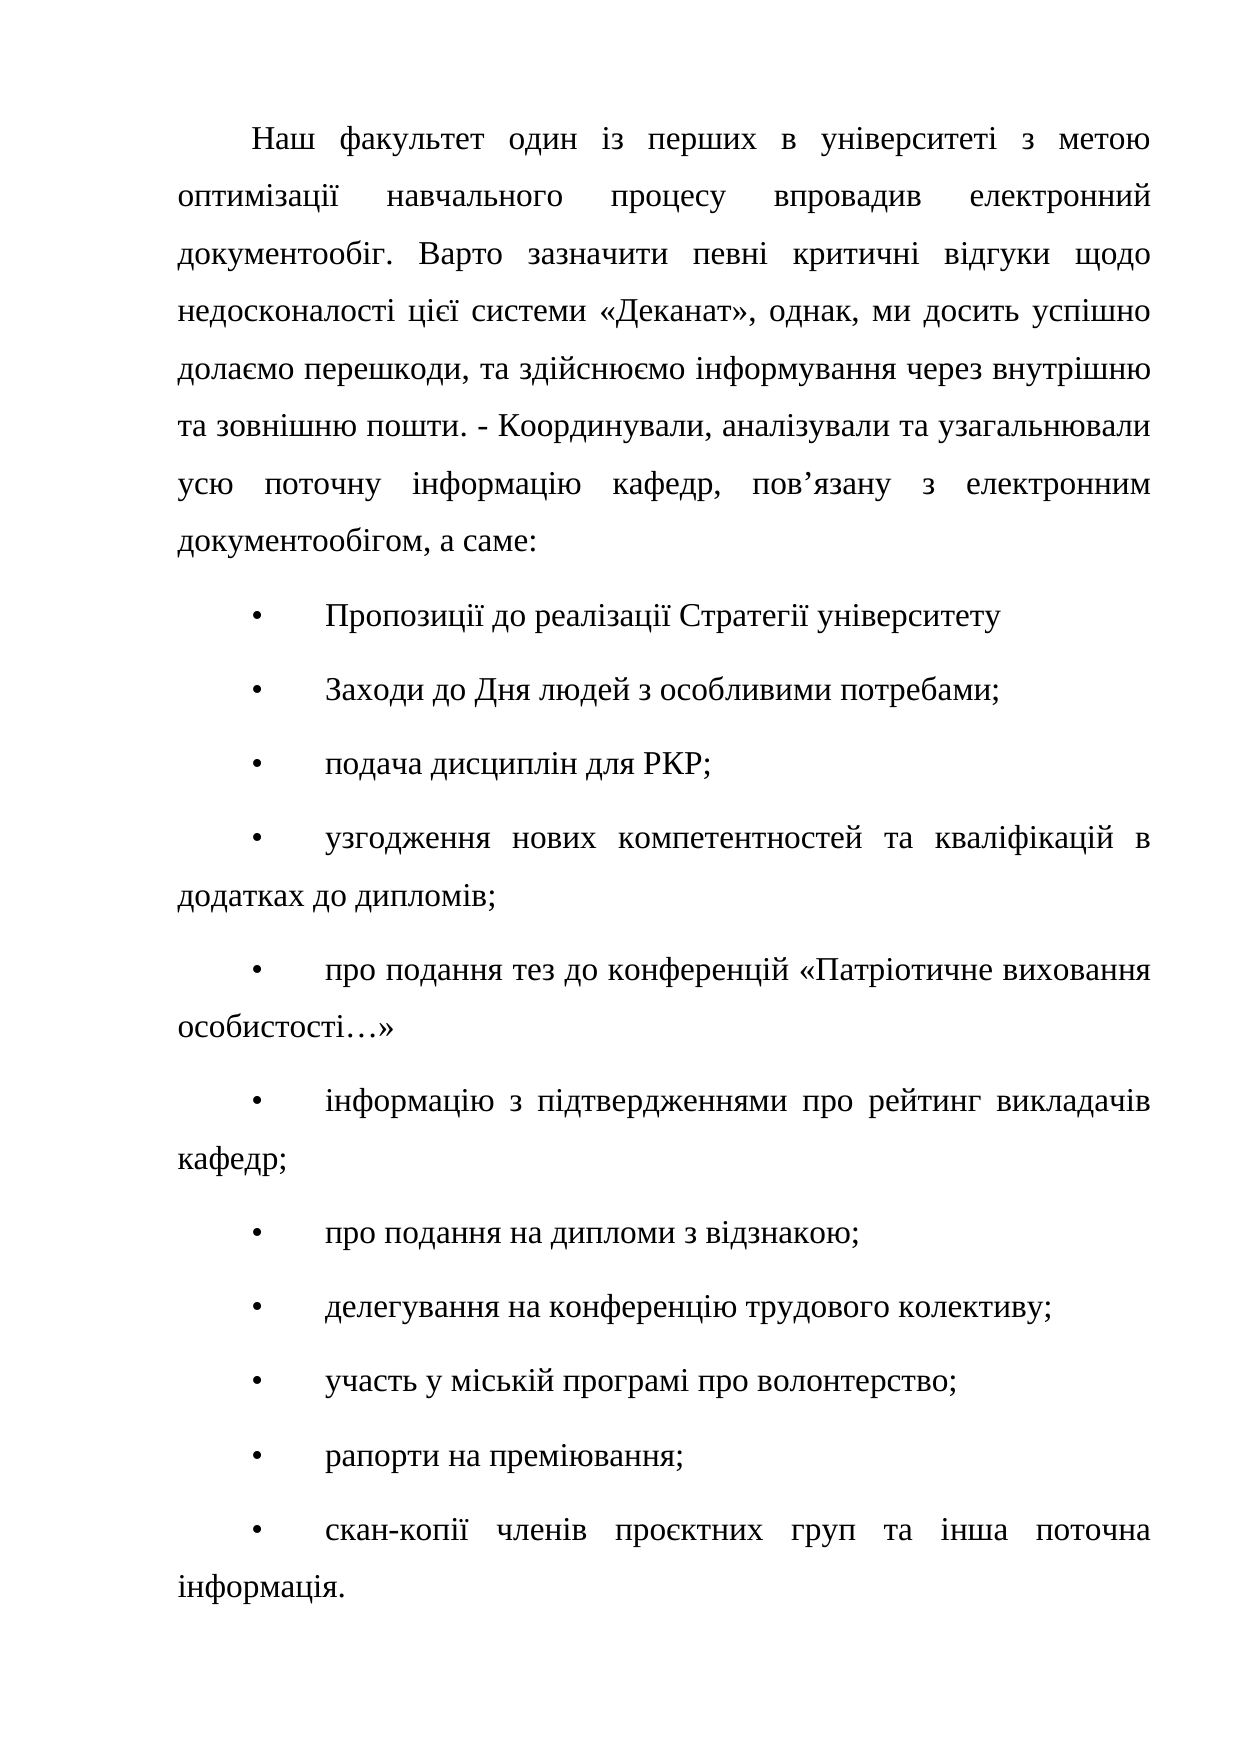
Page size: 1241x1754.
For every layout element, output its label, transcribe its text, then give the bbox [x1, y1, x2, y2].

text • про подання тез до конференцій «Патріотичне виховання особистості…» [177, 949, 1152, 1045]
text • Заходи до Дня людей з особливими потребами; [177, 669, 1152, 707]
text • узгодження нових компетентностей та кваліфікацій в додатках до дипломів; [177, 817, 1152, 913]
text • про подання на дипломи з відзнакою; [177, 1212, 1152, 1251]
text • участь у міській програмі про волонтерство; [177, 1361, 1152, 1399]
text • подача дисциплін для РКР; [177, 743, 1152, 781]
text • рапорти на преміювання; [177, 1435, 1152, 1473]
text • делегування на конференцію трудового колективу; [177, 1286, 1152, 1325]
text Наш факультет один із перших в університеті з метою оптимізації навчального процесу впровадив електронний документообіг. Варто зазначити певні критичні відгуки щодо недосконалості цієї системи «Деканат», однак, ми досить успішно долаємо перешкоди, та здійснюємо інформування через внутрішню та зовнішню пошти. - Координували, аналізували та узагальнювали усю поточну інформацію кафедр, пов’язану з електронним документообігом, а саме: [177, 118, 1152, 559]
text • Пропозиції до реалізації Стратегії університету [177, 595, 1152, 633]
text • скан-копії членів проєктних груп та інша поточна інформація. [177, 1509, 1152, 1605]
text • інформацію з підтвердженнями про рейтинг викладачів кафедр; [177, 1081, 1152, 1176]
